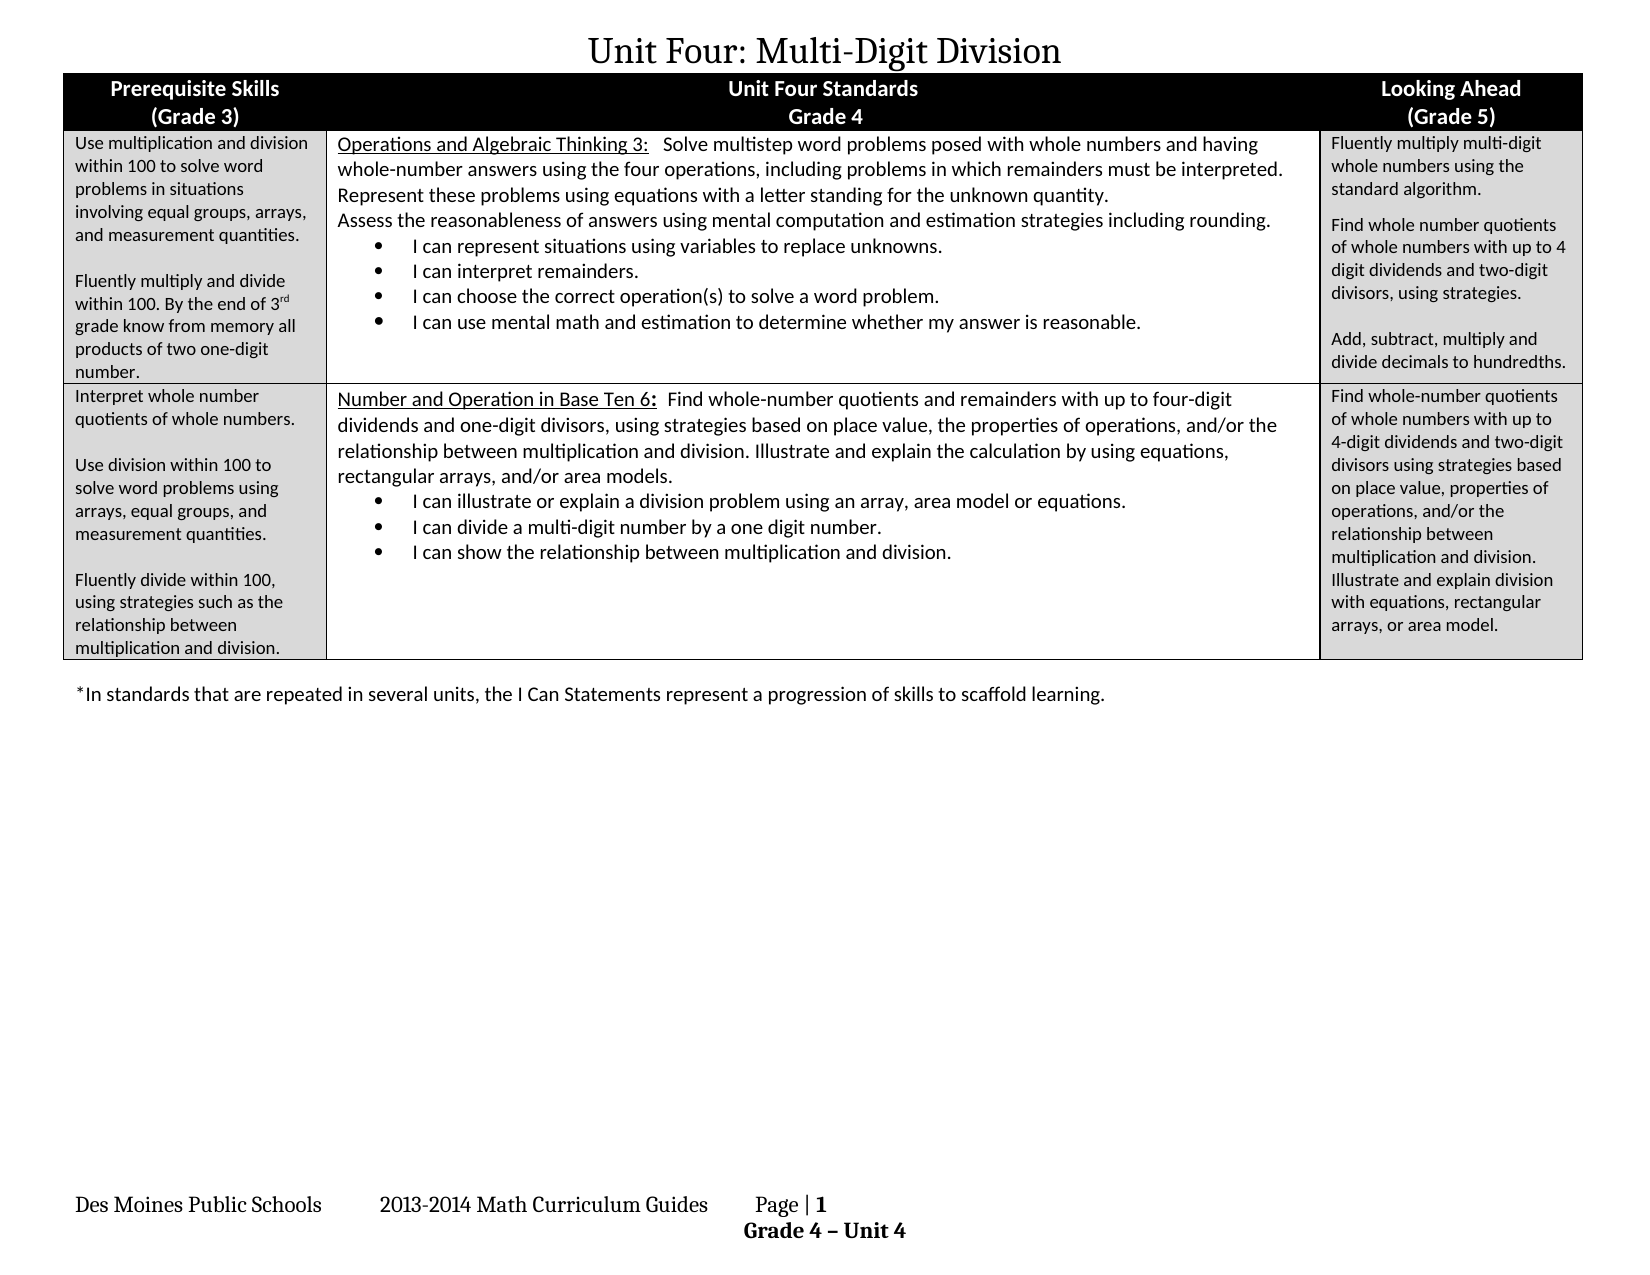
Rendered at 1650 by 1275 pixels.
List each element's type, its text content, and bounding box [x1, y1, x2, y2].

table_cell Use multiplication and division within 100 to solve word problems in situations involving equal groups, arrays, and measurement quantities. Fluently multiply and divide within 100. By the end of 3rd grade know from memory all products of two one-digit number. [64, 131, 326, 383]
table_header Prerequisite Skills (Grade 3) [64, 74, 326, 130]
table_cell Interpret whole number quotients of whole numbers. Use division within 100 to solve word problems using arrays, equal groups, and measurement quantities. Fluently divide within 100, using strategies such as the relationship between multiplication and division. [64, 384, 326, 659]
table_cell Number and Operation in Base Ten 6: Find whole-number quotients and remainders with up to four-digit dividends and one-digit divisors, using strategies based on place value, the properties of operations, and/or the relationship between multiplication and division. Illustrate and explain the calculation by using equations, rectangular arrays, and/or area models. I can illustrate or explain a division problem using an array, area model or equations. I can divide a multi-digit number by a one digit number. I can show the relationship between multiplication and division. [327, 384, 1319, 659]
table_header Looking Ahead (Grade 5) [1321, 74, 1582, 130]
table_cell Operations and Algebraic Thinking 3: Solve multistep word problems posed with whole numbers and having whole-number answers using the four operations, including problems in which remainders must be interpreted. Represent these problems using equations with a letter standing for the unknown quantity. Assess the reasonableness of answers using mental computation and estimation strategies including rounding. I can represent situations using variables to replace unknowns. I can interpret remainders. I can choose the correct operation(s) to solve a word problem. I can use mental math and estimation to determine whether my answer is reasonable. [327, 131, 1319, 383]
table_header Unit Four Standards Grade 4 [327, 74, 1319, 130]
table_cell Find whole-number quotients of whole numbers with up to 4-digit dividends and two-digit divisors using strategies based on place value, properties of operations, and/or the relationship between multiplication and division. Illustrate and explain division with equations, rectangular arrays, or area model. [1321, 384, 1582, 659]
text *In standards that are repeated in several units, the I Can Statements represent a progression of skills to scaffold learning. [75, 681, 1575, 706]
table_cell Fluently multiply multi-digit whole numbers using the standard algorithm. Find whole number quotients of whole numbers with up to 4 digit dividends and two-digit divisors, using strategies. Add, subtract, multiply and divide decimals to hundredths. [1321, 131, 1582, 383]
